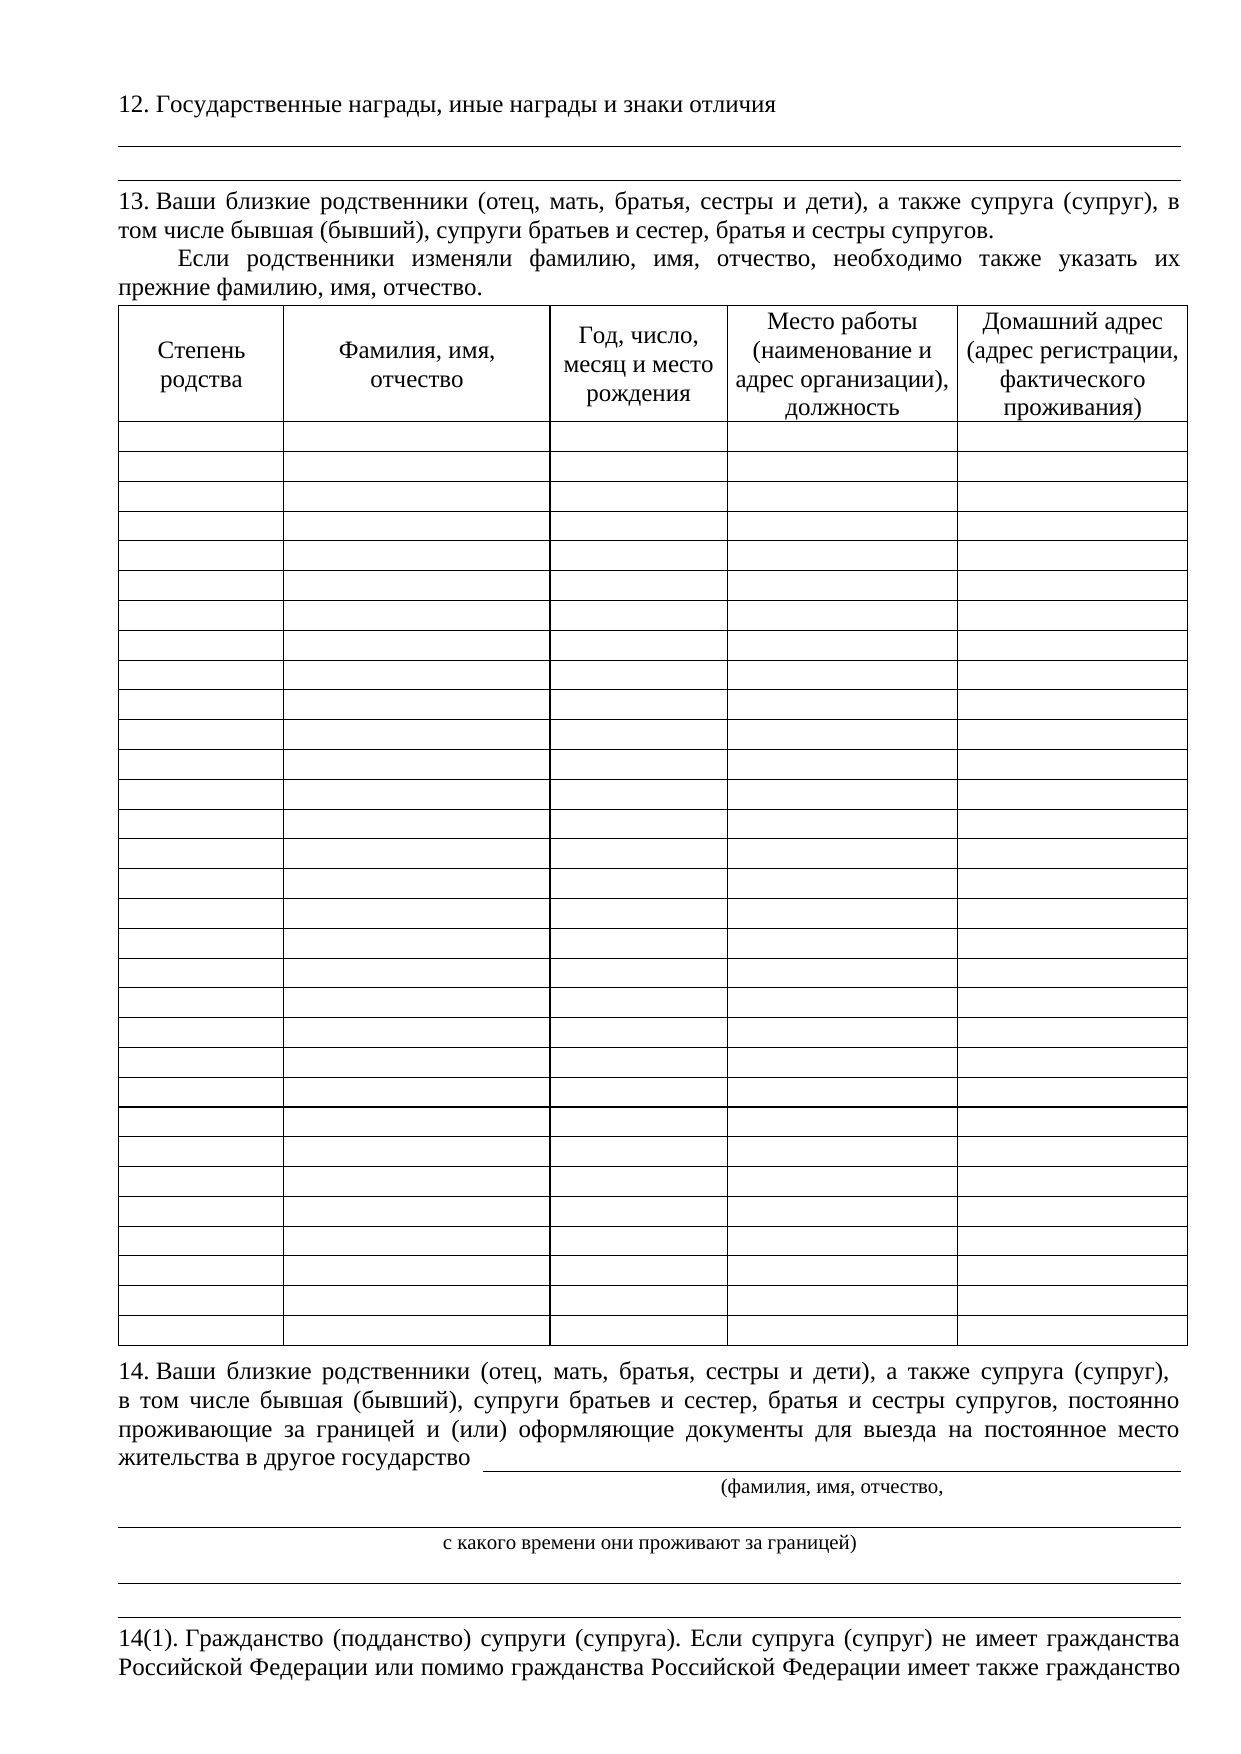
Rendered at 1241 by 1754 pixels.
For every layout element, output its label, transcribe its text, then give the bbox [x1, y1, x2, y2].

table_cell [958, 422, 1187, 451]
table_cell [119, 482, 283, 511]
table_cell [551, 750, 727, 779]
table_cell [119, 869, 283, 898]
table_header Фамилия, имя, отчество [284, 306, 549, 421]
table_cell [728, 1197, 957, 1226]
table_header Домашний адрес (адрес регистрации, фактического проживания) [958, 306, 1187, 421]
table_cell [551, 661, 727, 689]
table_cell [958, 1018, 1187, 1047]
table_cell [284, 1197, 549, 1226]
table_cell [284, 1137, 549, 1166]
table_cell [119, 1048, 283, 1077]
table_cell [284, 839, 549, 868]
table_cell [551, 1078, 727, 1106]
table_cell [551, 452, 727, 481]
table_cell [284, 661, 549, 689]
table_cell [958, 661, 1187, 689]
text 12. Государственные награды, иные награды и знаки отличия [118, 89, 1181, 117]
table_cell [551, 541, 727, 570]
table_cell [958, 601, 1187, 630]
table_cell [284, 750, 549, 779]
table_cell [284, 512, 549, 540]
table_cell [958, 810, 1187, 838]
table_cell [958, 631, 1187, 659]
table_cell [728, 750, 957, 779]
table_cell [551, 1256, 727, 1285]
table_cell [728, 1078, 957, 1106]
table_cell [958, 988, 1187, 1017]
table_cell [551, 1108, 727, 1136]
table_cell [284, 571, 549, 600]
table_cell [119, 422, 283, 451]
text 13. Ваши близкие родственники (отец, мать, братья, сестры и дети), а также супруга (супруг), в том числе бывшая (бывший), супруги братьев и сестер, братья и сестры супругов. [118, 186, 1181, 243]
table_cell [284, 1018, 549, 1047]
table_cell [958, 1167, 1187, 1196]
table_cell [284, 810, 549, 838]
table_cell [119, 1018, 283, 1047]
table_cell [551, 1286, 727, 1315]
text (фамилия, имя, отчество, [483, 1472, 1181, 1498]
table_cell [728, 1137, 957, 1166]
table_cell [958, 1256, 1187, 1285]
table_cell [551, 720, 727, 749]
table_cell [728, 1048, 957, 1077]
table_cell [958, 750, 1187, 779]
table_cell [551, 482, 727, 511]
table_cell [728, 1108, 957, 1136]
table_cell [119, 631, 283, 659]
table_cell [119, 571, 283, 600]
table_cell [958, 780, 1187, 808]
table_cell [551, 959, 727, 987]
table_cell [958, 512, 1187, 540]
text с какого времени они проживают за границей) [118, 1528, 1181, 1554]
table_cell [284, 720, 549, 749]
table_cell [284, 1108, 549, 1136]
table_cell [119, 988, 283, 1017]
table_cell [728, 601, 957, 630]
table_cell [551, 601, 727, 630]
table_cell [728, 541, 957, 570]
table_cell [284, 482, 549, 511]
table_cell [958, 1286, 1187, 1315]
table_cell [119, 720, 283, 749]
table_cell [284, 1227, 549, 1255]
table_cell [728, 1256, 957, 1285]
table_cell [284, 1316, 549, 1345]
table_cell [119, 1078, 283, 1106]
table_cell [958, 541, 1187, 570]
table_cell [119, 750, 283, 779]
table_cell [551, 839, 727, 868]
table_cell [551, 1197, 727, 1226]
table_cell [119, 452, 283, 481]
table_cell [551, 690, 727, 719]
table_cell [728, 869, 957, 898]
table_cell [119, 690, 283, 719]
table_cell [551, 869, 727, 898]
table_cell [284, 959, 549, 987]
table_cell [958, 959, 1187, 987]
table_cell [958, 571, 1187, 600]
table_cell [551, 929, 727, 957]
table_cell [958, 1227, 1187, 1255]
table_cell [958, 1078, 1187, 1106]
table_cell [551, 512, 727, 540]
table_cell [119, 1227, 283, 1255]
table_cell [728, 631, 957, 659]
table_cell [284, 422, 549, 451]
table_cell [284, 452, 549, 481]
table_cell [958, 1197, 1187, 1226]
table_cell [551, 422, 727, 451]
table_cell [958, 839, 1187, 868]
table_header Год, число, месяц и место рождения [551, 306, 727, 421]
text 14. Ваши близкие родственники (отец, мать, братья, сестры и дети), а также супруга (супруг), в том числе бывшая (бывший), супруги братьев и сестер, братья и сестры супругов, постоянно проживающие за границей и (или) оформляющие документы для выезда на постоянное место жительства в другое государство [118, 1356, 1181, 1471]
table_cell [728, 810, 957, 838]
table_cell [728, 452, 957, 481]
table_cell [728, 929, 957, 957]
table_cell [551, 571, 727, 600]
table_cell [119, 1286, 283, 1315]
table_cell [551, 1137, 727, 1166]
table_cell [551, 1227, 727, 1255]
table_header Место работы (наименование и адрес организации), должность [728, 306, 957, 421]
table_cell [284, 929, 549, 957]
table_cell [728, 1167, 957, 1196]
table_cell [119, 959, 283, 987]
table_cell [728, 839, 957, 868]
text Если родственники изменяли фамилию, имя, отчество, необходимо также указать их прежние фамилию, имя, отчество. [118, 243, 1181, 301]
table_cell [284, 1256, 549, 1285]
table_cell [551, 1048, 727, 1077]
table_cell [728, 1316, 957, 1345]
table_cell [119, 1137, 283, 1166]
table_cell [958, 482, 1187, 511]
table_cell [119, 1256, 283, 1285]
table_cell [728, 482, 957, 511]
table_cell [284, 601, 549, 630]
table_cell [958, 452, 1187, 481]
table_cell [958, 720, 1187, 749]
table_cell [551, 1167, 727, 1196]
table_cell [284, 690, 549, 719]
table_cell [728, 512, 957, 540]
table_cell [284, 541, 549, 570]
table_cell [728, 1286, 957, 1315]
table_cell [284, 899, 549, 928]
table_cell [728, 571, 957, 600]
table_cell [119, 1108, 283, 1136]
table_cell [119, 1167, 283, 1196]
table_cell [119, 810, 283, 838]
table_cell [284, 1048, 549, 1077]
table_cell [284, 869, 549, 898]
table_cell [958, 1316, 1187, 1345]
table_cell [958, 899, 1187, 928]
table_cell [551, 1018, 727, 1047]
table_cell [728, 959, 957, 987]
table_cell [551, 899, 727, 928]
table_cell [958, 1048, 1187, 1077]
table_cell [728, 780, 957, 808]
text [118, 1623, 1181, 1680]
table_cell [958, 1108, 1187, 1136]
table_cell [728, 422, 957, 451]
table_cell [119, 541, 283, 570]
table_cell [284, 780, 549, 808]
table_cell [284, 988, 549, 1017]
table_cell [551, 1316, 727, 1345]
table_cell [551, 780, 727, 808]
table_cell [119, 929, 283, 957]
table_cell [284, 1286, 549, 1315]
table_cell [958, 1137, 1187, 1166]
table_cell [551, 988, 727, 1017]
table_cell [119, 601, 283, 630]
table_cell [728, 661, 957, 689]
table_cell [728, 1227, 957, 1255]
table_cell [728, 988, 957, 1017]
table_cell [284, 1078, 549, 1106]
table_cell [119, 780, 283, 808]
table_cell [119, 661, 283, 689]
table_cell [119, 839, 283, 868]
table_cell [728, 720, 957, 749]
table_cell [119, 1316, 283, 1345]
table_cell [958, 869, 1187, 898]
table_header Степень родства [119, 306, 283, 421]
table_cell [958, 929, 1187, 957]
table_cell [119, 1197, 283, 1226]
table_cell [284, 631, 549, 659]
table_cell [284, 1167, 549, 1196]
table_cell [728, 899, 957, 928]
table_cell [119, 512, 283, 540]
table_cell [119, 899, 283, 928]
table_cell [958, 690, 1187, 719]
table_cell [551, 810, 727, 838]
table_cell [728, 690, 957, 719]
table_cell [728, 1018, 957, 1047]
table_cell [551, 631, 727, 659]
